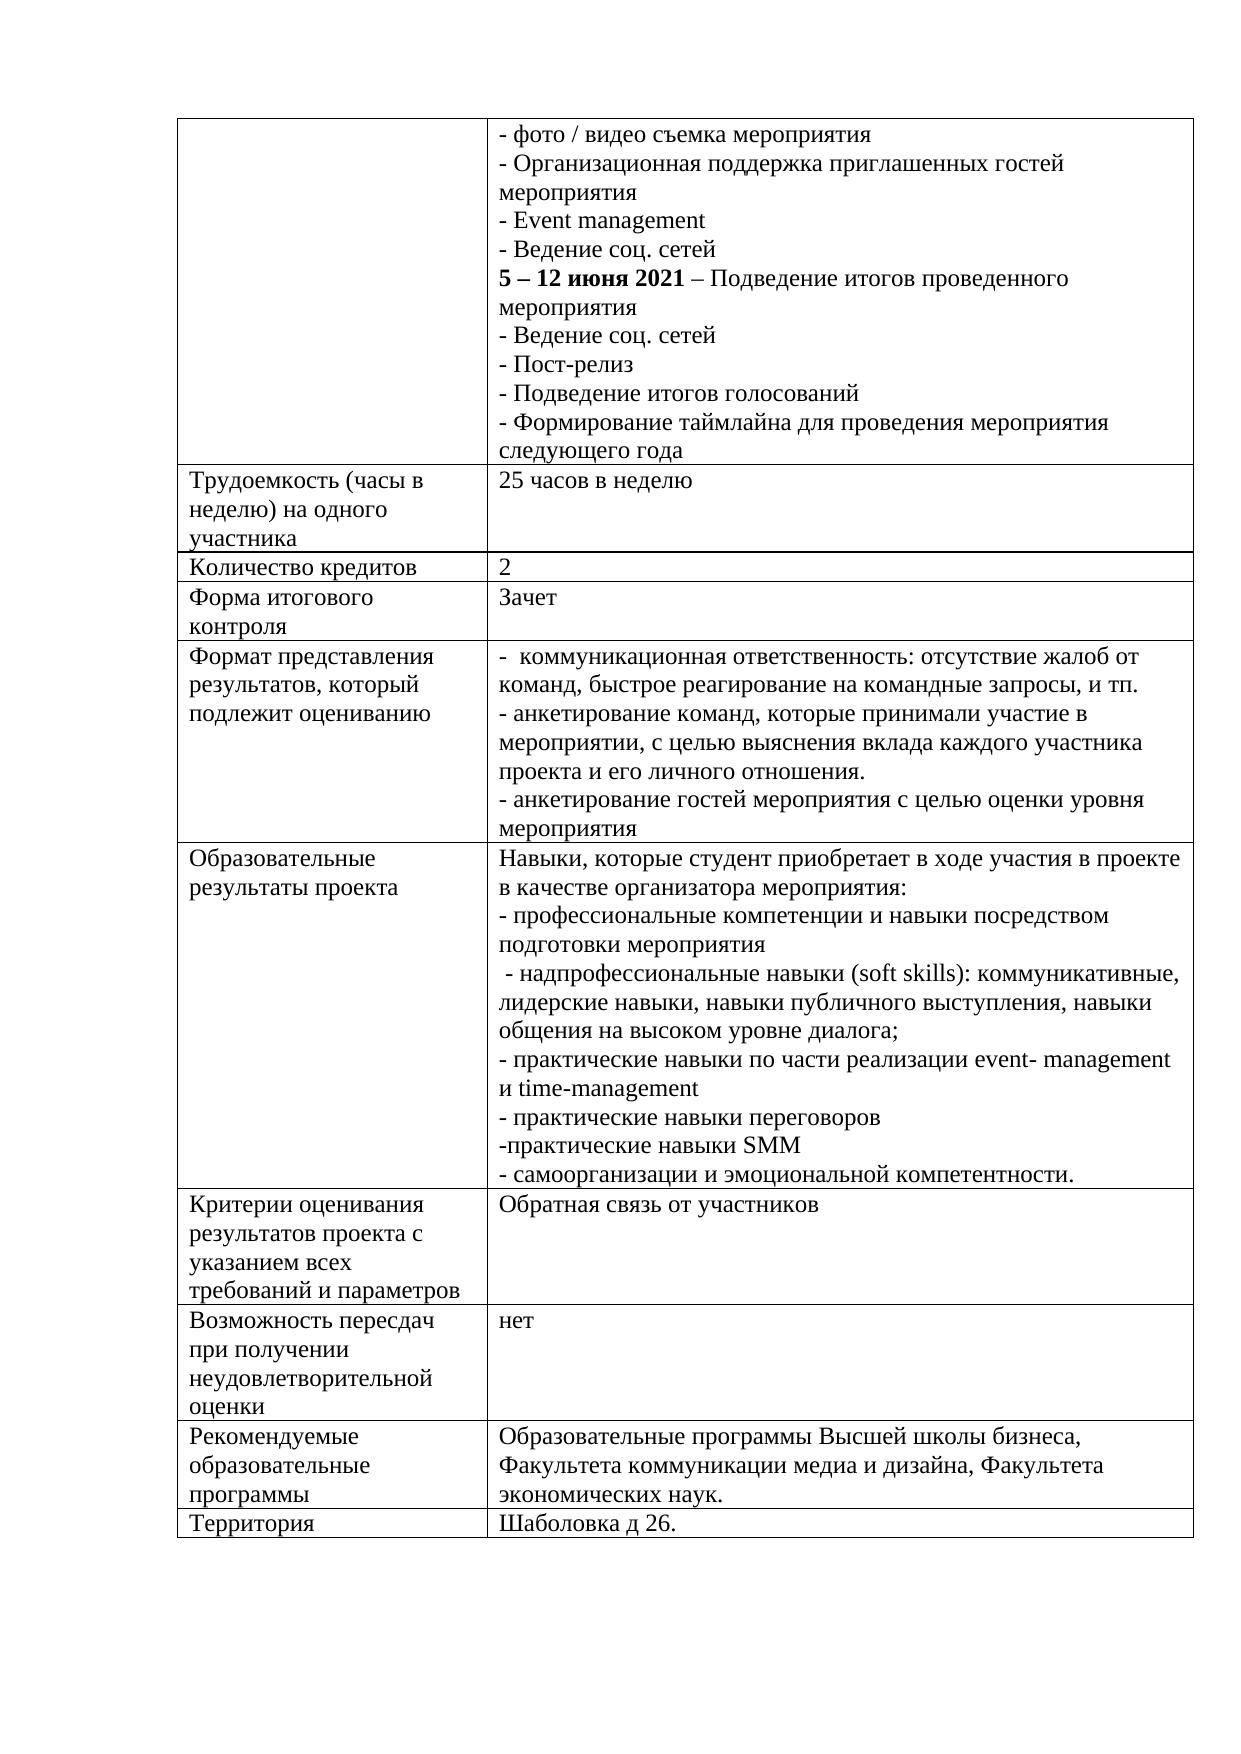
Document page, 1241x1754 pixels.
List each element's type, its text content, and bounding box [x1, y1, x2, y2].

table_cell Критерии оценивания результатов проекта с указанием всех требований и параметров [178, 1189, 487, 1304]
table_cell 2 [488, 553, 1193, 581]
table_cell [488, 119, 1193, 464]
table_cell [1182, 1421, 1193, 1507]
table_cell Форма итогового контроля [178, 582, 487, 640]
table_cell - коммуникационная ответственность: отсутствие жалоб от команд, быстрое реагирование на командные запросы, и тп. - анкетирование команд, которые принимали участие в мероприятии, с целью выяснения вклада каждого участника проекта и его личного отношения. - анкетирование гостей мероприятия с целью оценки уровня мероприятия [488, 641, 1193, 842]
table_cell Рекомендуемые образовательные программы [178, 1421, 487, 1507]
table_cell Зачет [488, 582, 1193, 640]
table_cell Навыки, которые студент приобретает в ходе участия в проекте в качестве организатора мероприятия: - профессиональные компетенции и навыки посредством подготовки мероприятия - надпрофессиональные навыки (soft skills): коммуникативные, лидерские навыки, навыки публичного выступления, навыки общения на высоком уровне диалога; - практические навыки по части реализации event- management и time-management - практические навыки переговоров -практические навыки SMM - самоорганизации и эмоциональной компетентности. [488, 843, 1193, 1188]
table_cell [178, 119, 487, 464]
table_cell Формат представления результатов, который подлежит оцениванию [178, 641, 487, 842]
table_cell Возможность пересдач при получении неудовлетворительной оценки [178, 1305, 487, 1420]
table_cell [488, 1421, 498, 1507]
table_cell нет [488, 1305, 1193, 1420]
table_cell Количество кредитов [178, 553, 487, 581]
table_cell Образовательные результаты проекта [178, 843, 487, 1188]
table_cell Обратная связь от участников [488, 1189, 1193, 1304]
table_cell Территория [178, 1509, 487, 1537]
table_cell 25 часов в неделю [488, 465, 1193, 551]
table_cell Трудоемкость (часы в неделю) на одного участника [178, 465, 487, 551]
table_cell Шаболовка д 26. [488, 1509, 1193, 1537]
